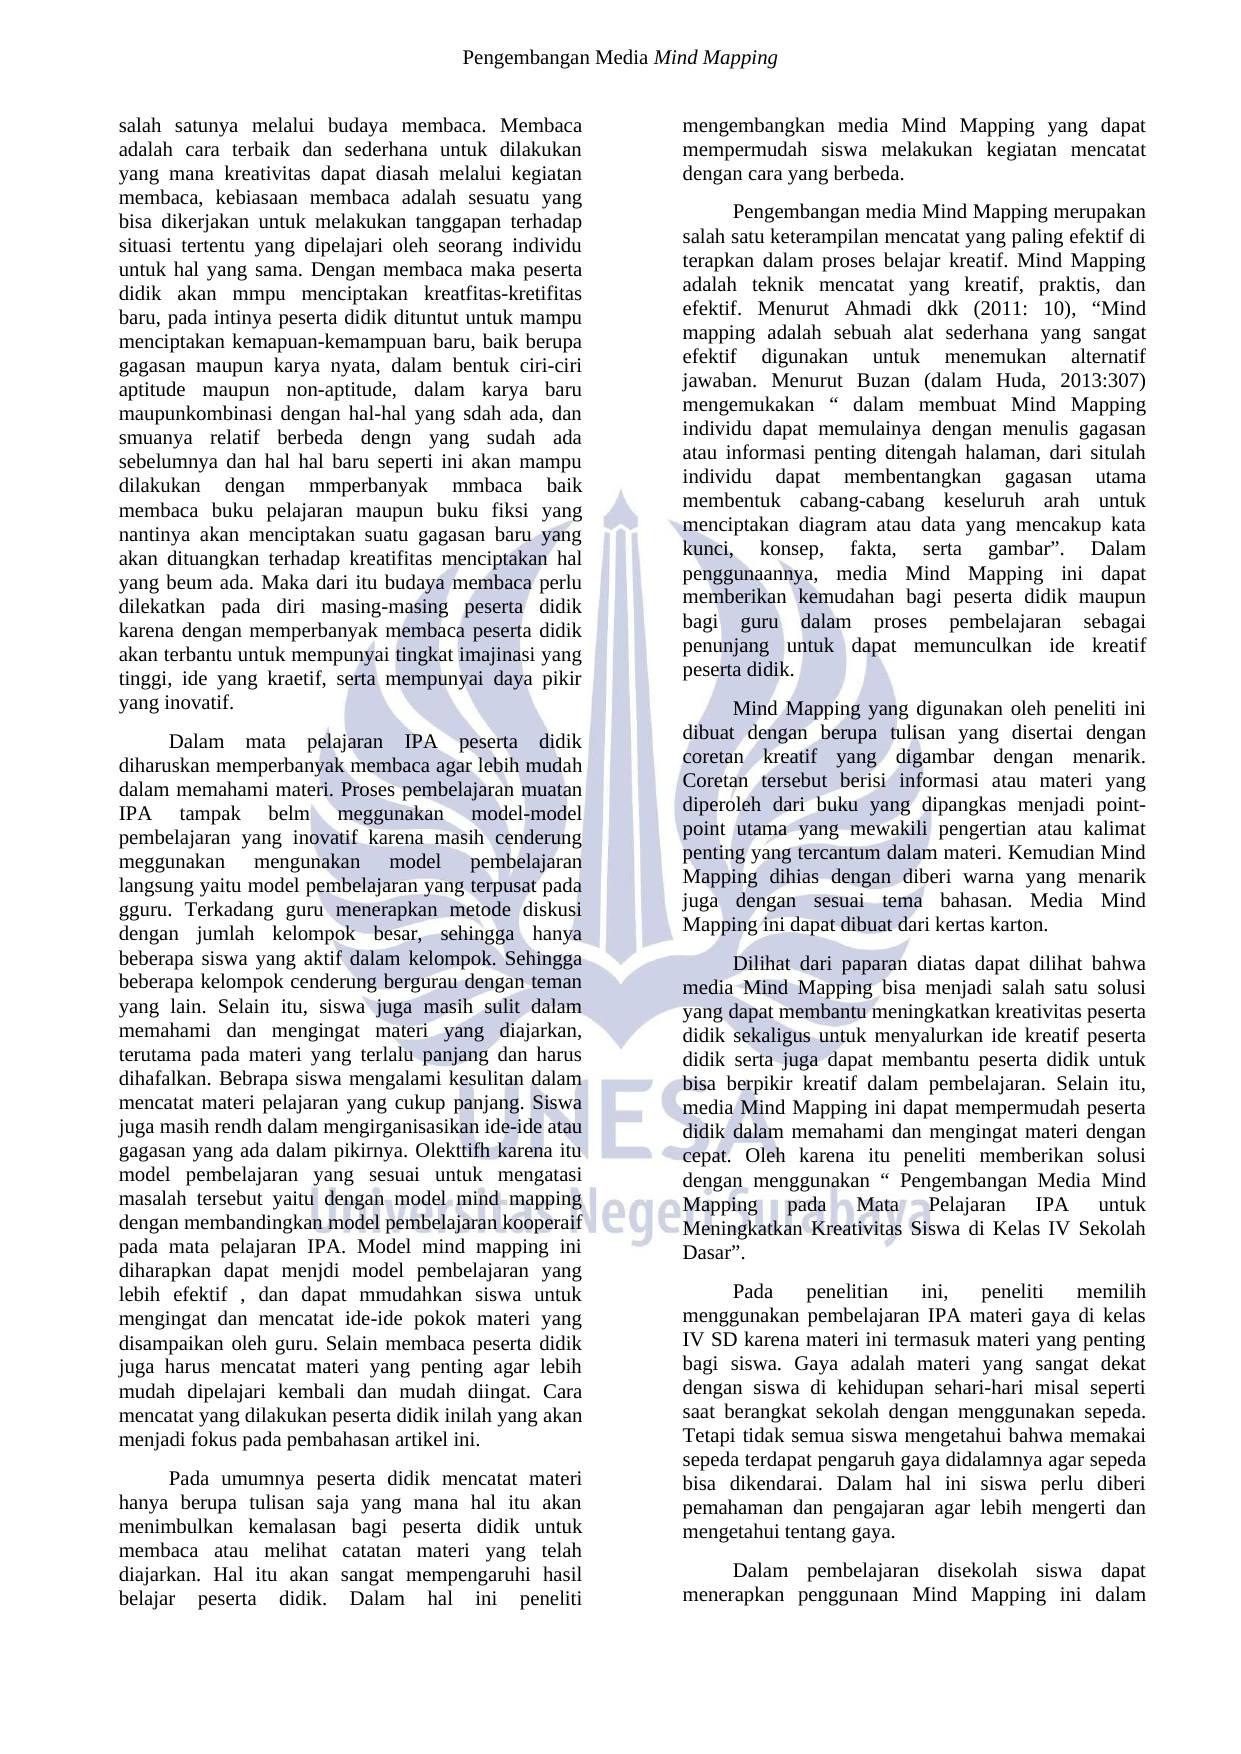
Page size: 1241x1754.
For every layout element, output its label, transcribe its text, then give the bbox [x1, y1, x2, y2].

subtitle Pada penelitian ini, peneliti memilih menggunakan pembelajaran IPA materi gaya di kelas IV SD karena materi ini termasuk materi yang penting bagi siswa. Gaya adalah materi yang sangat dekat dengan siswa di kehidupan sehari-hari misal seperti saat berangkat sekolah dengan menggunakan sepeda. Tetapi tidak semua siswa mengetahui bahwa memakai sepeda terdapat pengaruh gaya didalamnya agar sepeda bisa dikendarai. Dalam hal ini siswa perlu diberi pemahaman dan pengajaran agar lebih mengerti dan mengetahui tentang gaya. [682, 1278, 1146, 1543]
subtitle Pada umumnya peserta didik mencatat materi hanya berupa tulisan saja yang mana hal itu akan menimbulkan kemalasan bagi peserta didik untuk membaca atau melihat catatan materi yang telah diajarkan. Hal itu akan sangat mempengaruhi hasil belajar peserta didik. Dalam hal ini peneliti mengembangkan media Mind Mapping yang dapat mempermudah siswa melakukan kegiatan mencatat dengan cara yang berbeda. [118, 1466, 583, 1610]
subtitle Dalam mata pelajaran IPA peserta didik diharuskan memperbanyak membaca agar lebih mudah dalam memahami materi. Proses pembelajaran muatan IPA tampak belm meggunakan model-model pembelajaran yang inovatif karena masih cenderung meggunakan mengunakan model pembelajaran langsung yaitu model pembelajaran yang terpusat pada gguru. Terkadang guru menerapkan metode diskusi dengan jumlah kelompok besar, sehingga hanya beberapa siswa yang aktif dalam kelompok. Sehingga beberapa kelompok cenderung bergurau dengan teman yang lain. Selain itu, siswa juga masih sulit dalam memahami dan mengingat materi yang diajarkan, terutama pada materi yang terlalu panjang dan harus dihafalkan. Bebrapa siswa mengalami kesulitan dalam mencatat materi pelajaran yang cukup panjang. Siswa juga masih rendh dalam mengirganisasikan ide-ide atau gagasan yang ada dalam pikirnya. Olekttifh karena itu model pembelajaran yang sesuai untuk mengatasi masalah tersebut yaitu dengan model mind mapping dengan membandingkan model pembelajaran kooperaif pada mata pelajaran IPA. Model mind mapping ini diharapkan dapat menjdi model pembelajaran yang lebih efektif , dan dapat mmudahkan siswa untuk mengingat dan mencatat ide-ide pokok materi yang disampaikan oleh guru. Selain membaca peserta didik juga harus mencatat materi yang penting agar lebih mudah dipelajari kembali dan mudah diingat. Cara mencatat yang dilakukan peserta didik inilah yang akan menjadi fokus pada pembahasan artikel ini. [118, 729, 583, 1451]
subtitle Pengembangan media Mind Mapping merupakan salah satu keterampilan mencatat yang paling efektif di terapkan dalam proses belajar kreatif. Mind Mapping adalah teknik mencatat yang kreatif, praktis, dan efektif. Menurut Ahmadi dkk (2011: 10), “Mind mapping adalah sebuah alat sederhana yang sangat efektif digunakan untuk menemukan alternatif jawaban. Menurut Buzan (dalam Huda, 2013:307) mengemukakan “ dalam membuat Mind Mapping individu dapat memulainya dengan menulis gagasan atau informasi penting ditengah halaman, dari situlah individu dapat membentangkan gagasan utama membentuk cabang-cabang keseluruh arah untuk menciptakan diagram atau data yang mencakup kata kunci, konsep, fakta, serta gambar”. Dalam penggunaannya, media Mind Mapping ini dapat memberikan kemudahan bagi peserta didik maupun bagi guru dalam proses pembelajaran sebagai penunjang untuk dapat memunculkan ide kreatif peserta didik. [682, 199, 1146, 681]
picture [305, 485, 936, 1254]
subtitle Dilihat dari paparan diatas dapat dilihat bahwa media Mind Mapping bisa menjadi salah satu solusi yang dapat membantu meningkatkan kreativitas peserta didik sekaligus untuk menyalurkan ide kreatif peserta didik serta juga dapat membantu peserta didik untuk bisa berpikir kreatif dalam pembelajaran. Selain itu, media Mind Mapping ini dapat mempermudah peserta didik dalam memahami dan mengingat materi dengan cepat. Oleh karena itu peneliti memberikan solusi dengan menggunakan “ Pengembangan Media Mind Mapping pada Mata Pelajaran IPA untuk Meningkatkan Kreativitas Siswa di Kelas IV Sekolah Dasar”. [682, 951, 1146, 1264]
subtitle Pada umumnya peserta didik mencatat materi hanya berupa tulisan saja yang mana hal itu akan menimbulkan kemalasan bagi peserta didik untuk membaca atau melihat catatan materi yang telah diajarkan. Hal itu akan sangat mempengaruhi hasil belajar peserta didik. Dalam hal ini peneliti mengembangkan media Mind Mapping yang dapat mempermudah siswa melakukan kegiatan mencatat dengan cara yang berbeda. [682, 112, 1146, 185]
subtitle Mind Mapping yang digunakan oleh peneliti ini dibuat dengan berupa tulisan yang disertai dengan coretan kreatif yang digambar dengan menarik. Coretan tersebut berisi informasi atau materi yang diperoleh dari buku yang dipangkas menjadi point-point utama yang mewakili pengertian atau kalimat penting yang tercantum dalam materi. Kemudian Mind Mapping dihias dengan diberi warna yang menarik juga dengan sesuai tema bahasan. Media Mind Mapping ini dapat dibuat dari kertas karton. [682, 696, 1146, 936]
